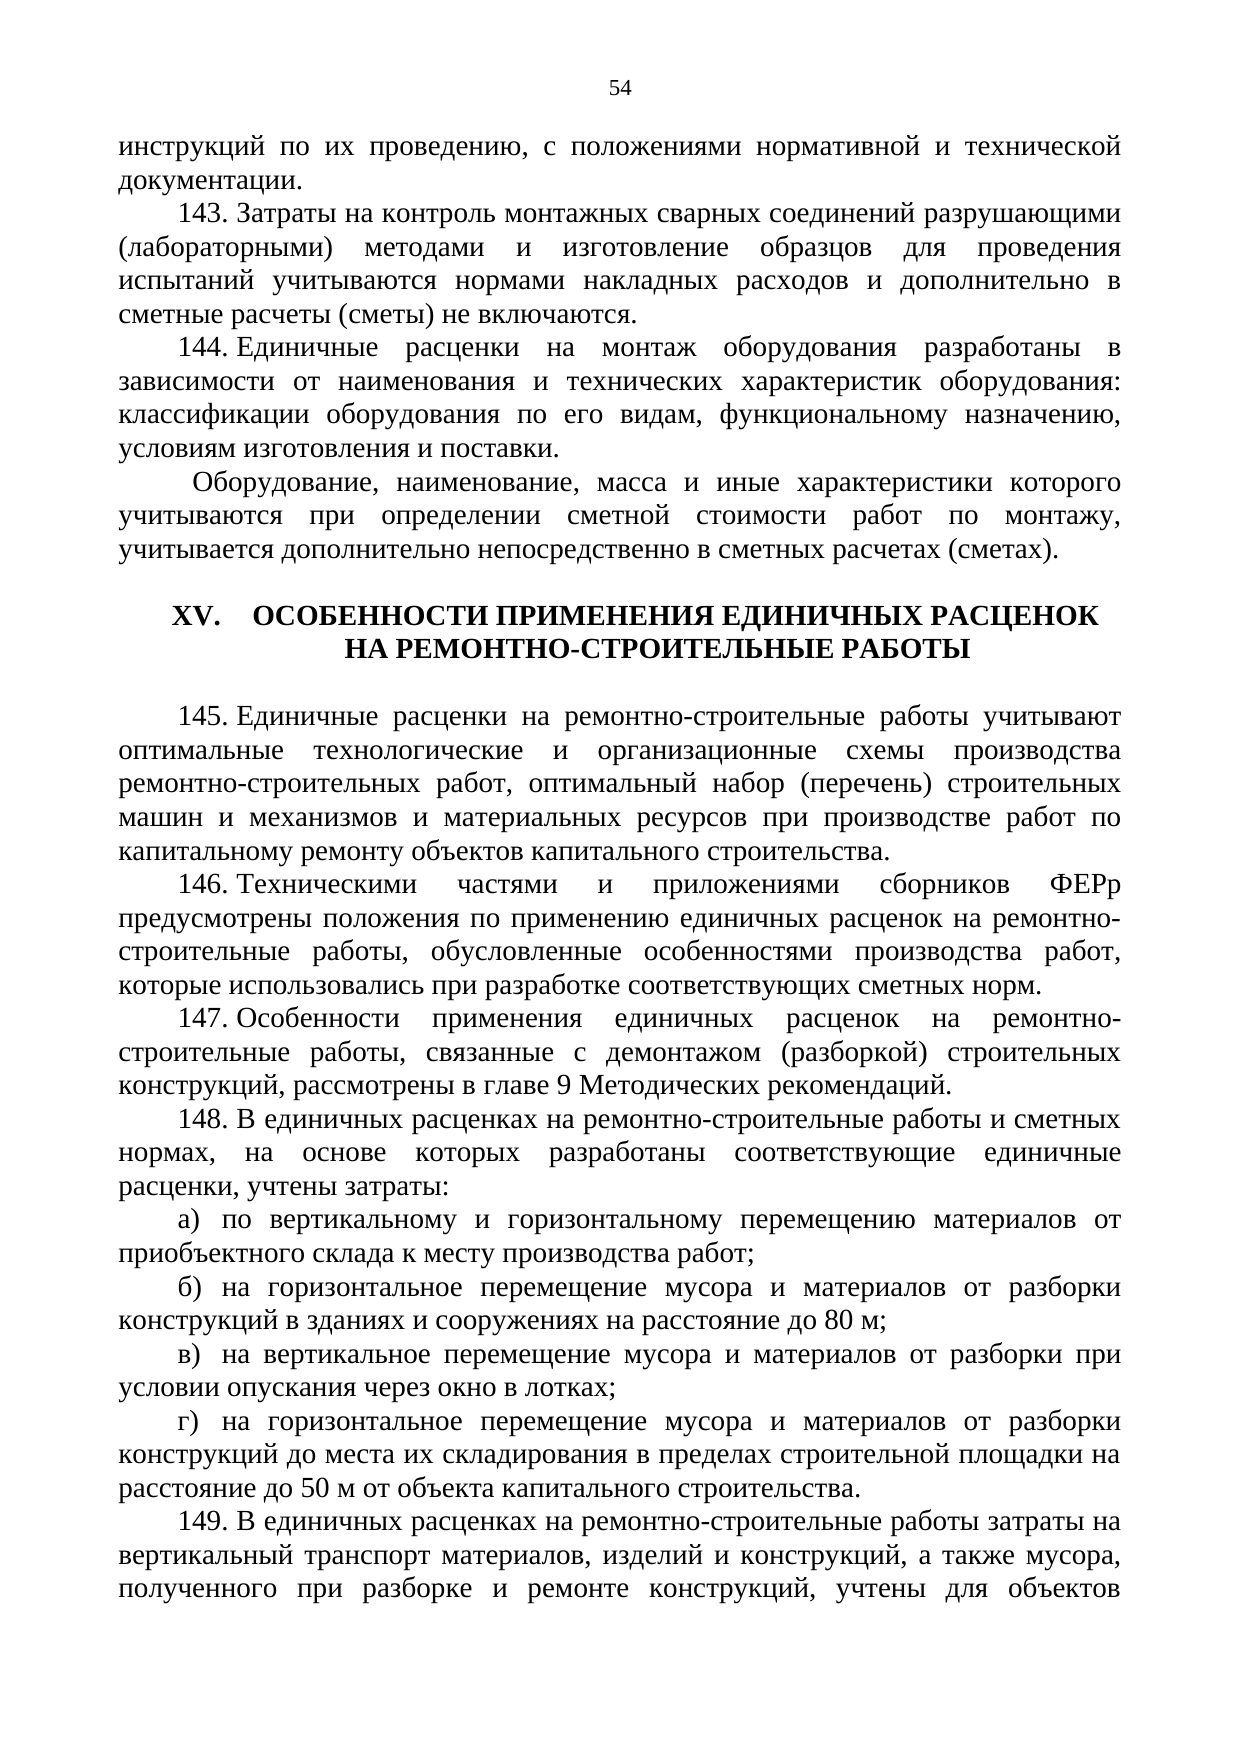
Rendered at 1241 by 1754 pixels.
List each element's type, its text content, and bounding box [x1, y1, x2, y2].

title ОСОБЕННОСТИ ПРИМЕНЕНИЯ ЕДИНИЧНЫХ РАСЦЕНОК НА РЕМОНТНО-СТРОИТЕЛЬНЫЕ РАБОТЫ [156, 598, 1122, 665]
list по вертикальному и горизонтальному перемещению материалов от приобъектного склада к месту производства работ; [118, 1202, 1122, 1269]
list Особенности применения единичных расценок на ремонтно-строительные работы, связанные с демонтажом (разборкой) строительных конструкций, рассмотрены в главе 9 Методических рекомендаций. [118, 1000, 1122, 1101]
list на горизонтальное перемещение мусора и материалов от разборки конструкций в зданиях и сооружениях на расстояние до 80 м; [118, 1269, 1122, 1336]
list Единичные расценки на монтаж оборудования разработаны в зависимости от наименования и технических характеристик оборудования: классификации оборудования по его видам, функциональному назначению, условиям изготовления и поставки. [118, 329, 1122, 464]
text Оборудование, наименование, масса и иные характеристики которого учитываются при определении сметной стоимости работ по монтажу, учитывается дополнительно непосредственно в сметных расчетах (сметах). [118, 464, 1122, 564]
list на горизонтальное перемещение мусора и материалов от разборки конструкций до места их складирования в пределах строительной площадки на расстояние до 50 м от объекта капитального строительства. [118, 1403, 1122, 1503]
list Затраты на контроль монтажных сварных соединений разрушающими (лабораторными) методами и изготовление образцов для проведения испытаний учитываются нормами накладных расходов и дополнительно в сметные расчеты (сметы) не включаются. [118, 195, 1122, 329]
list В единичных расценках на ремонтно-строительные работы и сметных нормах, на основе которых разработаны соответствующие единичные расценки, учтены затраты: [118, 1101, 1122, 1202]
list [118, 128, 1122, 195]
list на вертикальное перемещение мусора и материалов от разборки при условии опускания через окно в лотках; [118, 1336, 1122, 1403]
list Техническими частями и приложениями сборников ФЕРр предусмотрены положения по применению единичных расценок на ремонтно-строительные работы, обусловленные особенностями производства работ, которые использовались при разработке соответствующих сметных норм. [118, 866, 1122, 1000]
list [118, 1503, 1122, 1604]
list Единичные расценки на ремонтно-строительные работы учитывают оптимальные технологические и организационные схемы производства ремонтно-строительных работ, оптимальный набор (перечень) строительных машин и механизмов и материальных ресурсов при производстве работ по капитальному ремонту объектов капитального строительства. [118, 698, 1122, 866]
